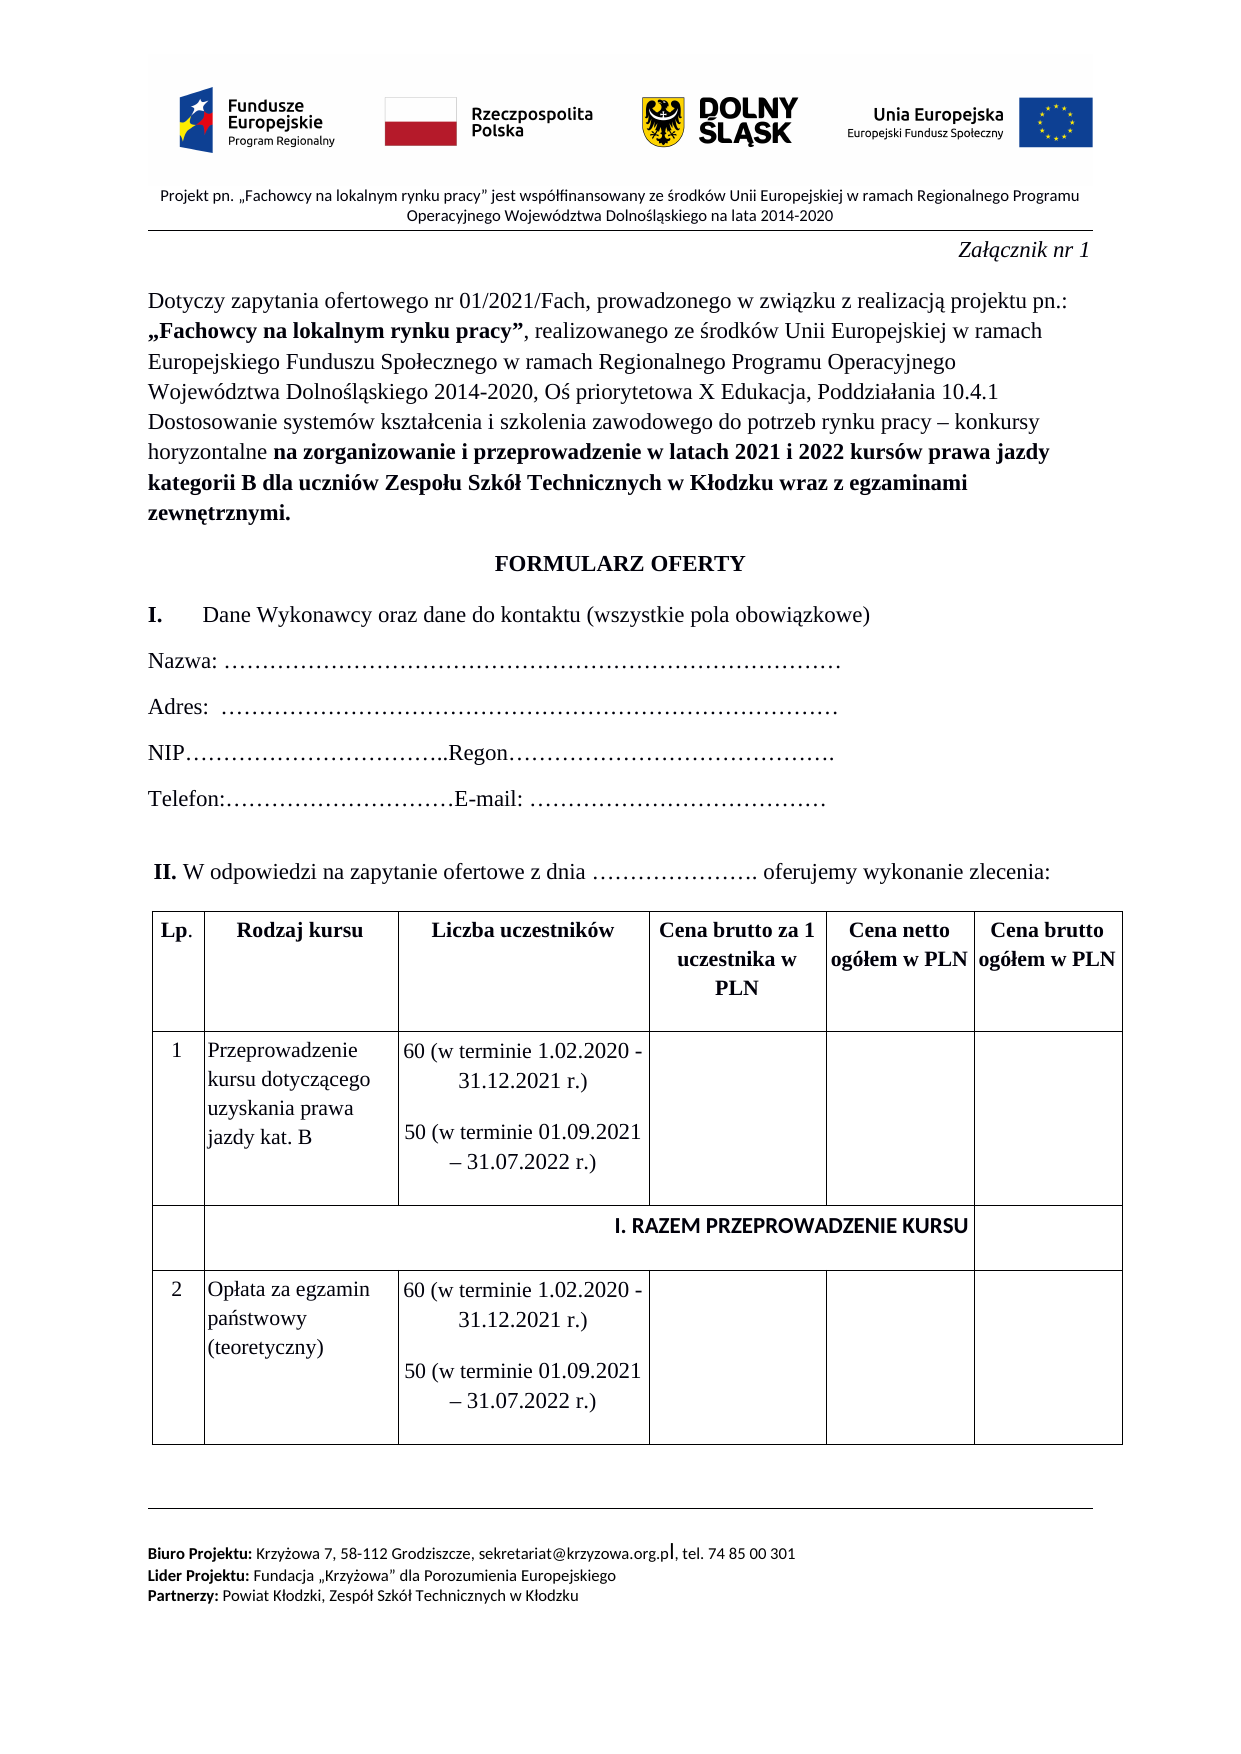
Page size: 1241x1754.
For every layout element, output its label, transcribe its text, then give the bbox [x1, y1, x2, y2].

table_cell [827, 1032, 974, 1205]
table_cell 1 [153, 1032, 204, 1205]
table_cell 60 (w terminie 1.02.2020 - 31.12.2021 r.) 50 (w terminie 01.09.2021 – 31.07.2022 r.) [399, 1032, 649, 1205]
table_cell Opłata za egzamin państwowy (teoretyczny) [205, 1271, 398, 1444]
table_cell 2 [153, 1271, 204, 1444]
text NIP……………………………..Regon……………………………………. [148, 739, 1093, 766]
text II. W odpowiedzi na zapytanie ofertowe z dnia …………………. oferujemy wykonanie zlecenia: [148, 858, 1093, 884]
table_header Rodzaj kursu [205, 912, 398, 1031]
table_cell I. RAZEM PRZEPROWADZENIE KURSU [205, 1206, 974, 1270]
table_cell 60 (w terminie 1.02.2020 - 31.12.2021 r.) 50 (w terminie 01.09.2021 – 31.07.2022 r.) [399, 1271, 649, 1444]
table_cell [975, 1032, 1122, 1205]
table_header Cena netto ogółem w PLN [827, 912, 974, 1031]
table_header Cena brutto ogółem w PLN [975, 912, 1122, 1031]
picture [147, 54, 1093, 186]
text FORMULARZ OFERTY [148, 550, 1093, 576]
table_cell [650, 1032, 826, 1205]
table_header Liczba uczestników [399, 912, 649, 1031]
table_header Lp. [153, 912, 204, 1031]
table_cell [975, 1206, 1122, 1270]
text Załącznik nr 1 [148, 236, 1093, 263]
table_cell [650, 1271, 826, 1444]
text Nazwa: ……………………………………………………………………… [148, 647, 1093, 673]
text Telefon:…………………………E-mail: ………………………………… [148, 786, 1093, 812]
table_cell Przeprowadzenie kursu dotyczącego uzyskania prawa jazdy kat. B [205, 1032, 398, 1205]
text I. Dane Wykonawcy oraz dane do kontaktu (wszystkie pola obowiązkowe) [148, 601, 1093, 627]
text Dotyczy zapytania ofertowego nr 01/2021/Fach, prowadzonego w związku z realizacją projektu pn.: „Fachowcy na lokalnym rynku pracy”, realizowanego ze środków Unii Europejskiej w ramach Europejskiego Funduszu Społecznego w ramach Regionalnego Programu Operacyjnego Województwa Dolnośląskiego 2014-2020, Oś priorytetowa X Edukacja, Poddziałania 10.4.1 Dostosowanie systemów kształcenia i szkolenia zawodowego do potrzeb rynku pracy – konkursy horyzontalne na zorganizowanie i przeprowadzenie w latach 2021 i 2022 kursów prawa jazdy kategorii B dla uczniów Zespołu Szkół Technicznych w Kłodzku wraz z egzaminami zewnętrznymi. [148, 287, 1093, 525]
table_cell [975, 1271, 1122, 1444]
text Adres: ……………………………………………………………………… [148, 693, 1093, 719]
table_cell [153, 1206, 204, 1270]
table_cell [827, 1271, 974, 1444]
table_header Cena brutto za 1 uczestnika w PLN [650, 912, 826, 1031]
